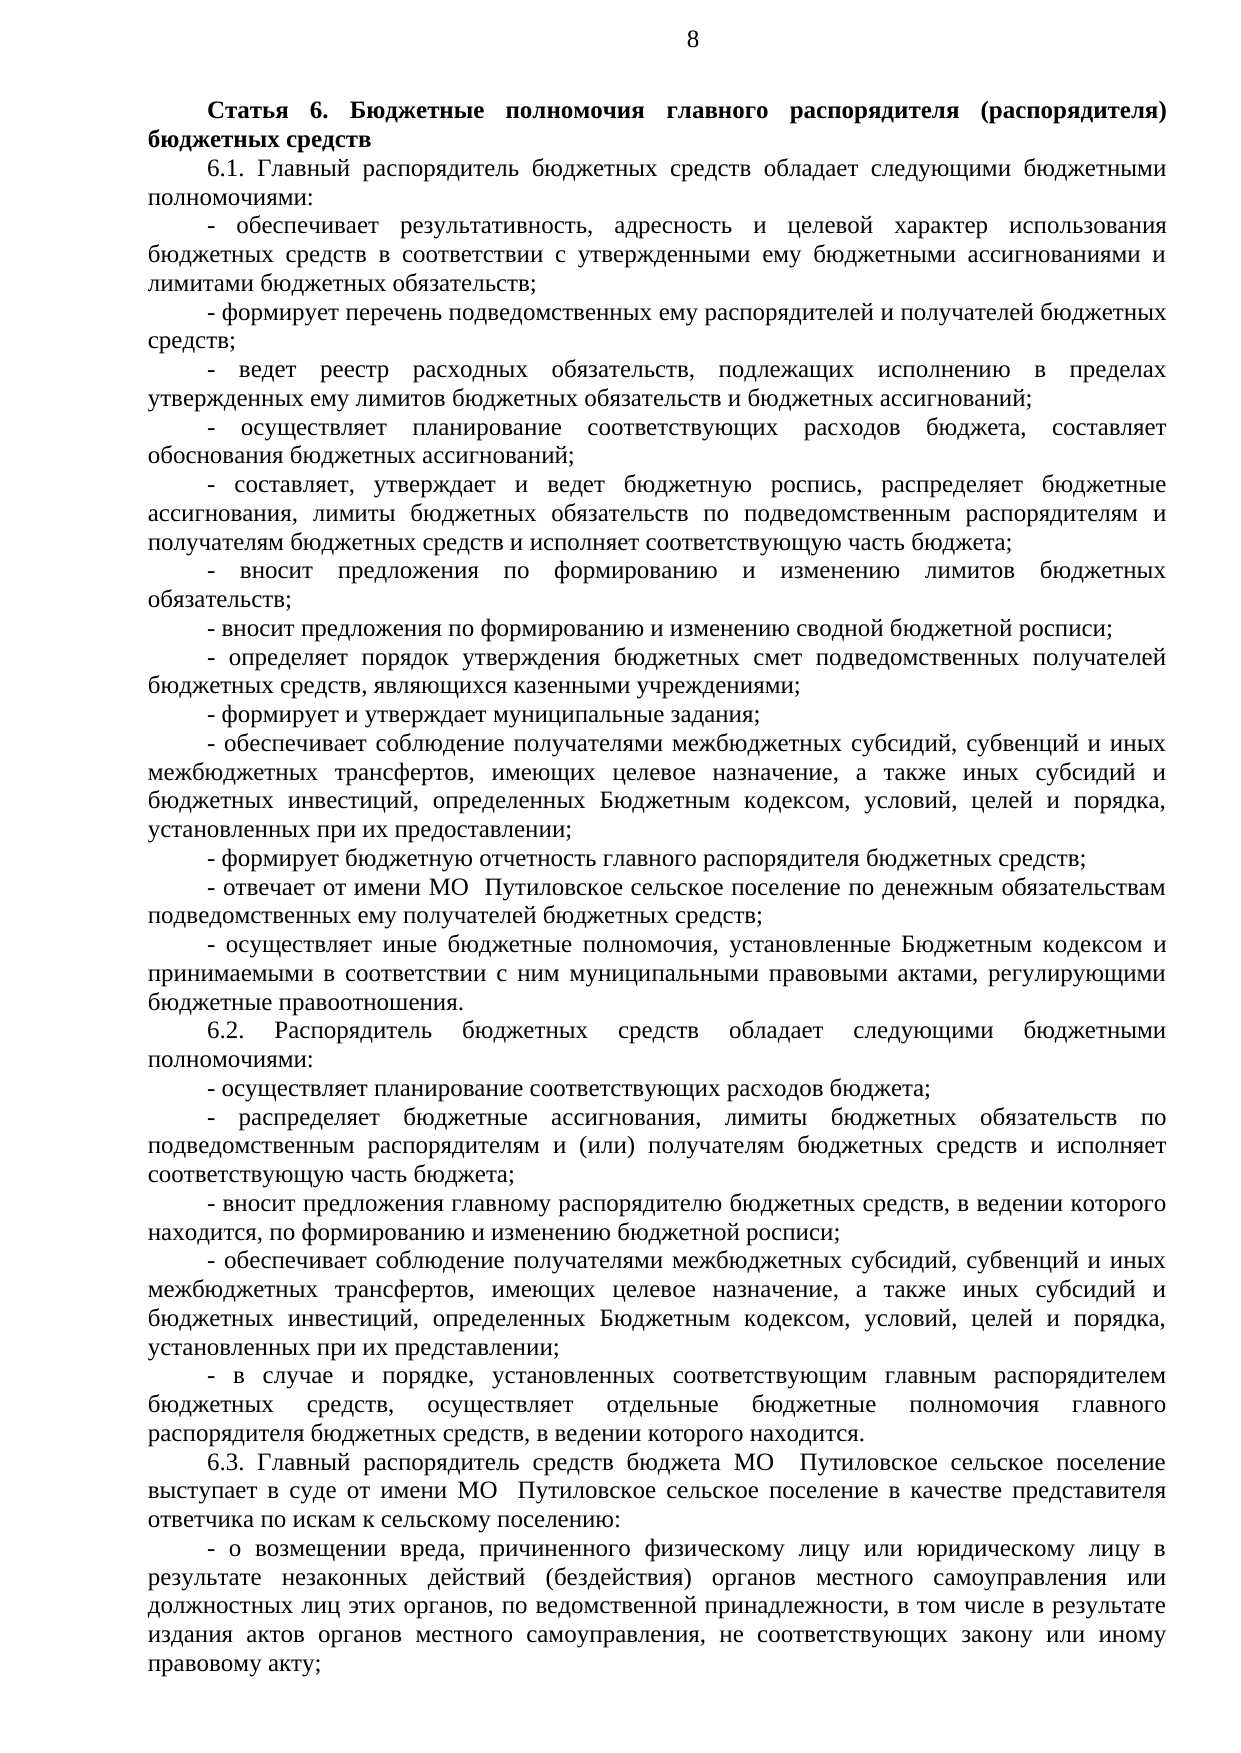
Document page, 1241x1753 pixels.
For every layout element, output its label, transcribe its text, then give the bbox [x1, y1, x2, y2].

text - распределяет бюджетные ассигнования, лимиты бюджетных обязательств по подведомственным распорядителям и (или) получателям бюджетных средств и исполняет соответствующую часть бюджета; [148, 1102, 1167, 1188]
text - в случае и порядке, установленных соответствующим главным распорядителем бюджетных средств, осуществляет отдельные бюджетные полномочия главного распорядителя бюджетных средств, в ведении которого находится. [148, 1360, 1167, 1447]
text - обеспечивает соблюдение получателями межбюджетных субсидий, субвенций и иных межбюджетных трансфертов, имеющих целевое назначение, а также иных субсидий и бюджетных инвестиций, определенных Бюджетным кодексом, условий, целей и порядка, установленных при их представлении; [148, 1245, 1167, 1360]
text - формирует бюджетную отчетность главного распорядителя бюджетных средств; [148, 843, 1167, 872]
text - ведет реестр расходных обязательств, подлежащих исполнению в пределах утвержденных ему лимитов бюджетных обязательств и бюджетных ассигнований; [148, 354, 1167, 412]
text - вносит предложения главному распорядителю бюджетных средств, в ведении которого находится, по формированию и изменению бюджетной росписи; [148, 1188, 1167, 1245]
text - вносит предложения по формированию и изменению сводной бюджетной росписи; [148, 613, 1167, 642]
text - обеспечивает результативность, адресность и целевой характер использования бюджетных средств в соответствии с утвержденными ему бюджетными ассигнованиями и лимитами бюджетных обязательств; [148, 210, 1167, 297]
text - формирует перечень подведомственных ему распорядителей и получателей бюджетных средств; [148, 297, 1167, 354]
text - определяет порядок утверждения бюджетных смет подведомственных получателей бюджетных средств, являющихся казенными учреждениями; [148, 642, 1167, 699]
text - составляет, утверждает и ведет бюджетную роспись, распределяет бюджетные ассигнования, лимиты бюджетных обязательств по подведомственным распорядителям и получателям бюджетных средств и исполняет соответствующую часть бюджета; [148, 469, 1167, 555]
text - осуществляет планирование соответствующих расходов бюджета, составляет обоснования бюджетных ассигнований; [148, 412, 1167, 469]
text 6.2. Распорядитель бюджетных средств обладает следующими бюджетными полномочиями: [148, 1015, 1167, 1073]
text - обеспечивает соблюдение получателями межбюджетных субсидий, субвенций и иных межбюджетных трансфертов, имеющих целевое назначение, а также иных субсидий и бюджетных инвестиций, определенных Бюджетным кодексом, условий, целей и порядка, установленных при их предоставлении; [148, 728, 1167, 843]
text - о возмещении вреда, причиненного физическому лицу или юридическому лицу в результате незаконных действий (бездействия) органов местного самоуправления или должностных лиц этих органов, по ведомственной принадлежности, в том числе в результате издания актов органов местного самоуправления, не соответствующих закону или иному правовому акту; [148, 1533, 1167, 1677]
text - осуществляет планирование соответствующих расходов бюджета; [148, 1073, 1167, 1102]
text 6.3. Главный распорядитель средств бюджета МО Путиловское сельское поселение выступает в суде от имени МО Путиловское сельское поселение в качестве представителя ответчика по искам к сельскому поселению: [148, 1447, 1167, 1533]
text - вносит предложения по формированию и изменению лимитов бюджетных обязательств; [148, 555, 1167, 613]
text - осуществляет иные бюджетные полномочия, установленные Бюджетным кодексом и принимаемыми в соответствии с ним муниципальными правовыми актами, регулирующими бюджетные правоотношения. [148, 929, 1167, 1015]
text 6.1. Главный распорядитель бюджетных средств обладает следующими бюджетными полномочиями: [148, 153, 1167, 210]
text - формирует и утверждает муниципальные задания; [148, 699, 1167, 728]
text - отвечает от имени МО Путиловское сельское поселение по денежным обязательствам подведомственных ему получателей бюджетных средств; [148, 872, 1167, 929]
text Статья 6. Бюджетные полномочия главного распорядителя (распорядителя) бюджетных средств [148, 95, 1167, 153]
